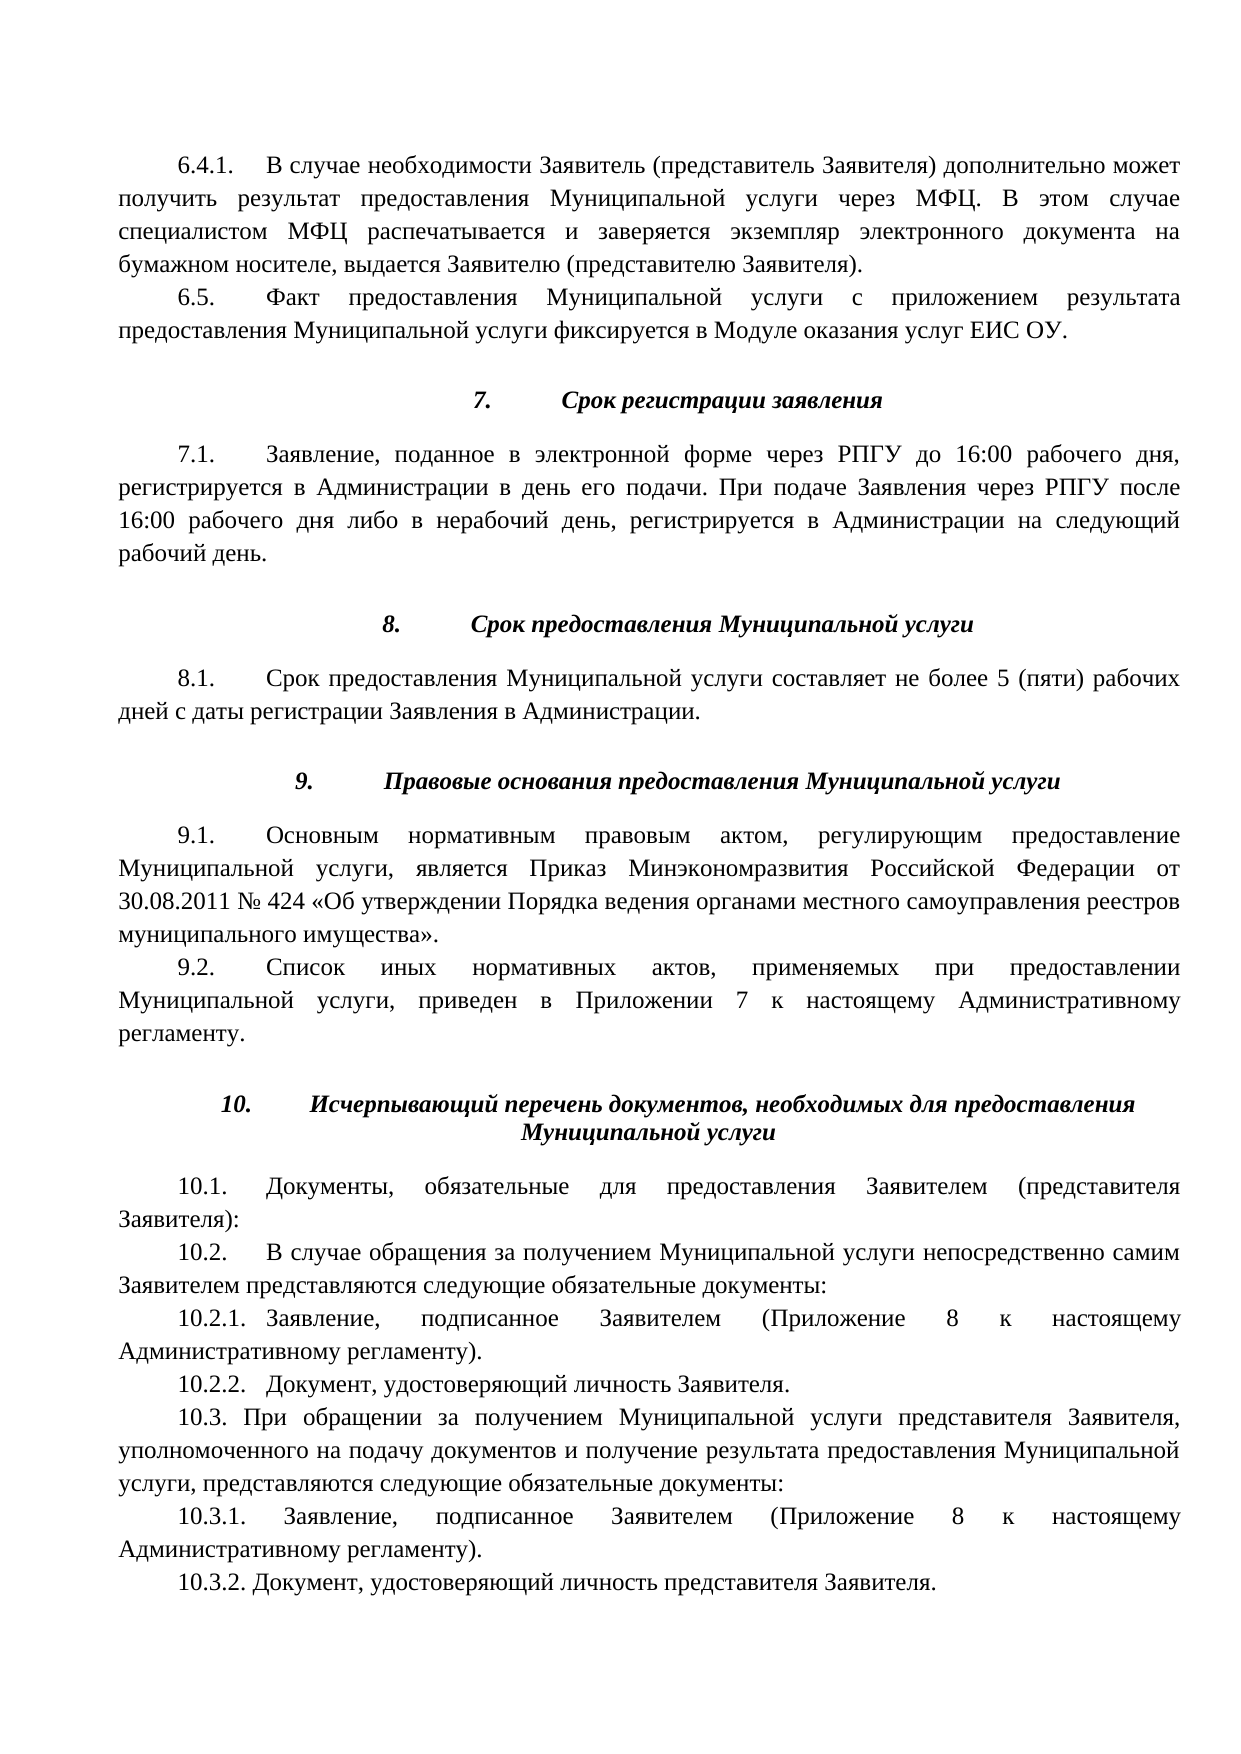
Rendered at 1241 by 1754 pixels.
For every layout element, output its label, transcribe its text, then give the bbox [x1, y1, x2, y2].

list 10.2.1. Заявление, подписанное Заявителем (Приложение 8 к настоящему Административному регламенту). [118, 1303, 1181, 1365]
text Документы, обязательные для предоставления Заявителем (представителя Заявителя): [118, 1171, 1181, 1233]
text Срок предоставления Муниципальной услуги составляет не более 5 (пяти) рабочих дней с даты регистрации Заявления в Администрации. [118, 663, 1181, 724]
text Список иных нормативных актов, применяемых при предоставлении Муниципальной услуги, приведен в Приложении 7 к настоящему Административному регламенту. [118, 952, 1181, 1047]
list 10.3.1. Заявление, подписанное Заявителем (Приложение 8 к настоящему Административному регламенту). [118, 1501, 1181, 1563]
text Факт предоставления Муниципальной услуги с приложением результата предоставления Муниципальной услуги фиксируется в Модуле оказания услуг ЕИС ОУ. [118, 282, 1181, 344]
list 10.3.2. Документ, удостоверяющий личность представителя Заявителя. [118, 1567, 1181, 1596]
text Исчерпывающий перечень документов, необходимых для предоставления Муниципальной услуги [118, 1089, 1181, 1146]
list 10.3. При обращении за получением Муниципальной услуги представителя Заявителя, уполномоченного на подачу документов и получение результата предоставления Муниципальной услуги, представляются следующие обязательные документы: [118, 1402, 1181, 1497]
text В случае необходимости Заявитель (представитель Заявителя) дополнительно может получить результат предоставления Муниципальной услуги через МФЦ. В этом случае специалистом МФЦ распечатывается и заверяется экземпляр электронного документа на бумажном носителе, выдается Заявителю (представителю Заявителя). [118, 150, 1181, 278]
text В случае обращения за получением Муниципальной услуги непосредственно самим Заявителем представляются следующие обязательные документы: [118, 1237, 1181, 1299]
text Срок регистрации заявления [118, 386, 1181, 414]
text Основным нормативным правовым актом, регулирующим предоставление Муниципальной услуги, является Приказ Минэкономразвития Российской Федерации от 30.08.2011 № 424 «Об утверждении Порядка ведения органами местного самоуправления реестров муниципального имущества». [118, 820, 1181, 948]
text Срок предоставления Муниципальной услуги [118, 609, 1181, 638]
list 10.2.2. Документ, удостоверяющий личность Заявителя. [118, 1369, 1181, 1398]
text Заявление, поданное в электронной форме через РПГУ до 16:00 рабочего дня, регистрируется в Администрации в день его подачи. При подаче Заявления через РПГУ после 16:00 рабочего дня либо в нерабочий день, регистрируется в Администрации на следующий рабочий день. [118, 439, 1181, 567]
text Правовые основания предоставления Муниципальной услуги [118, 766, 1181, 795]
